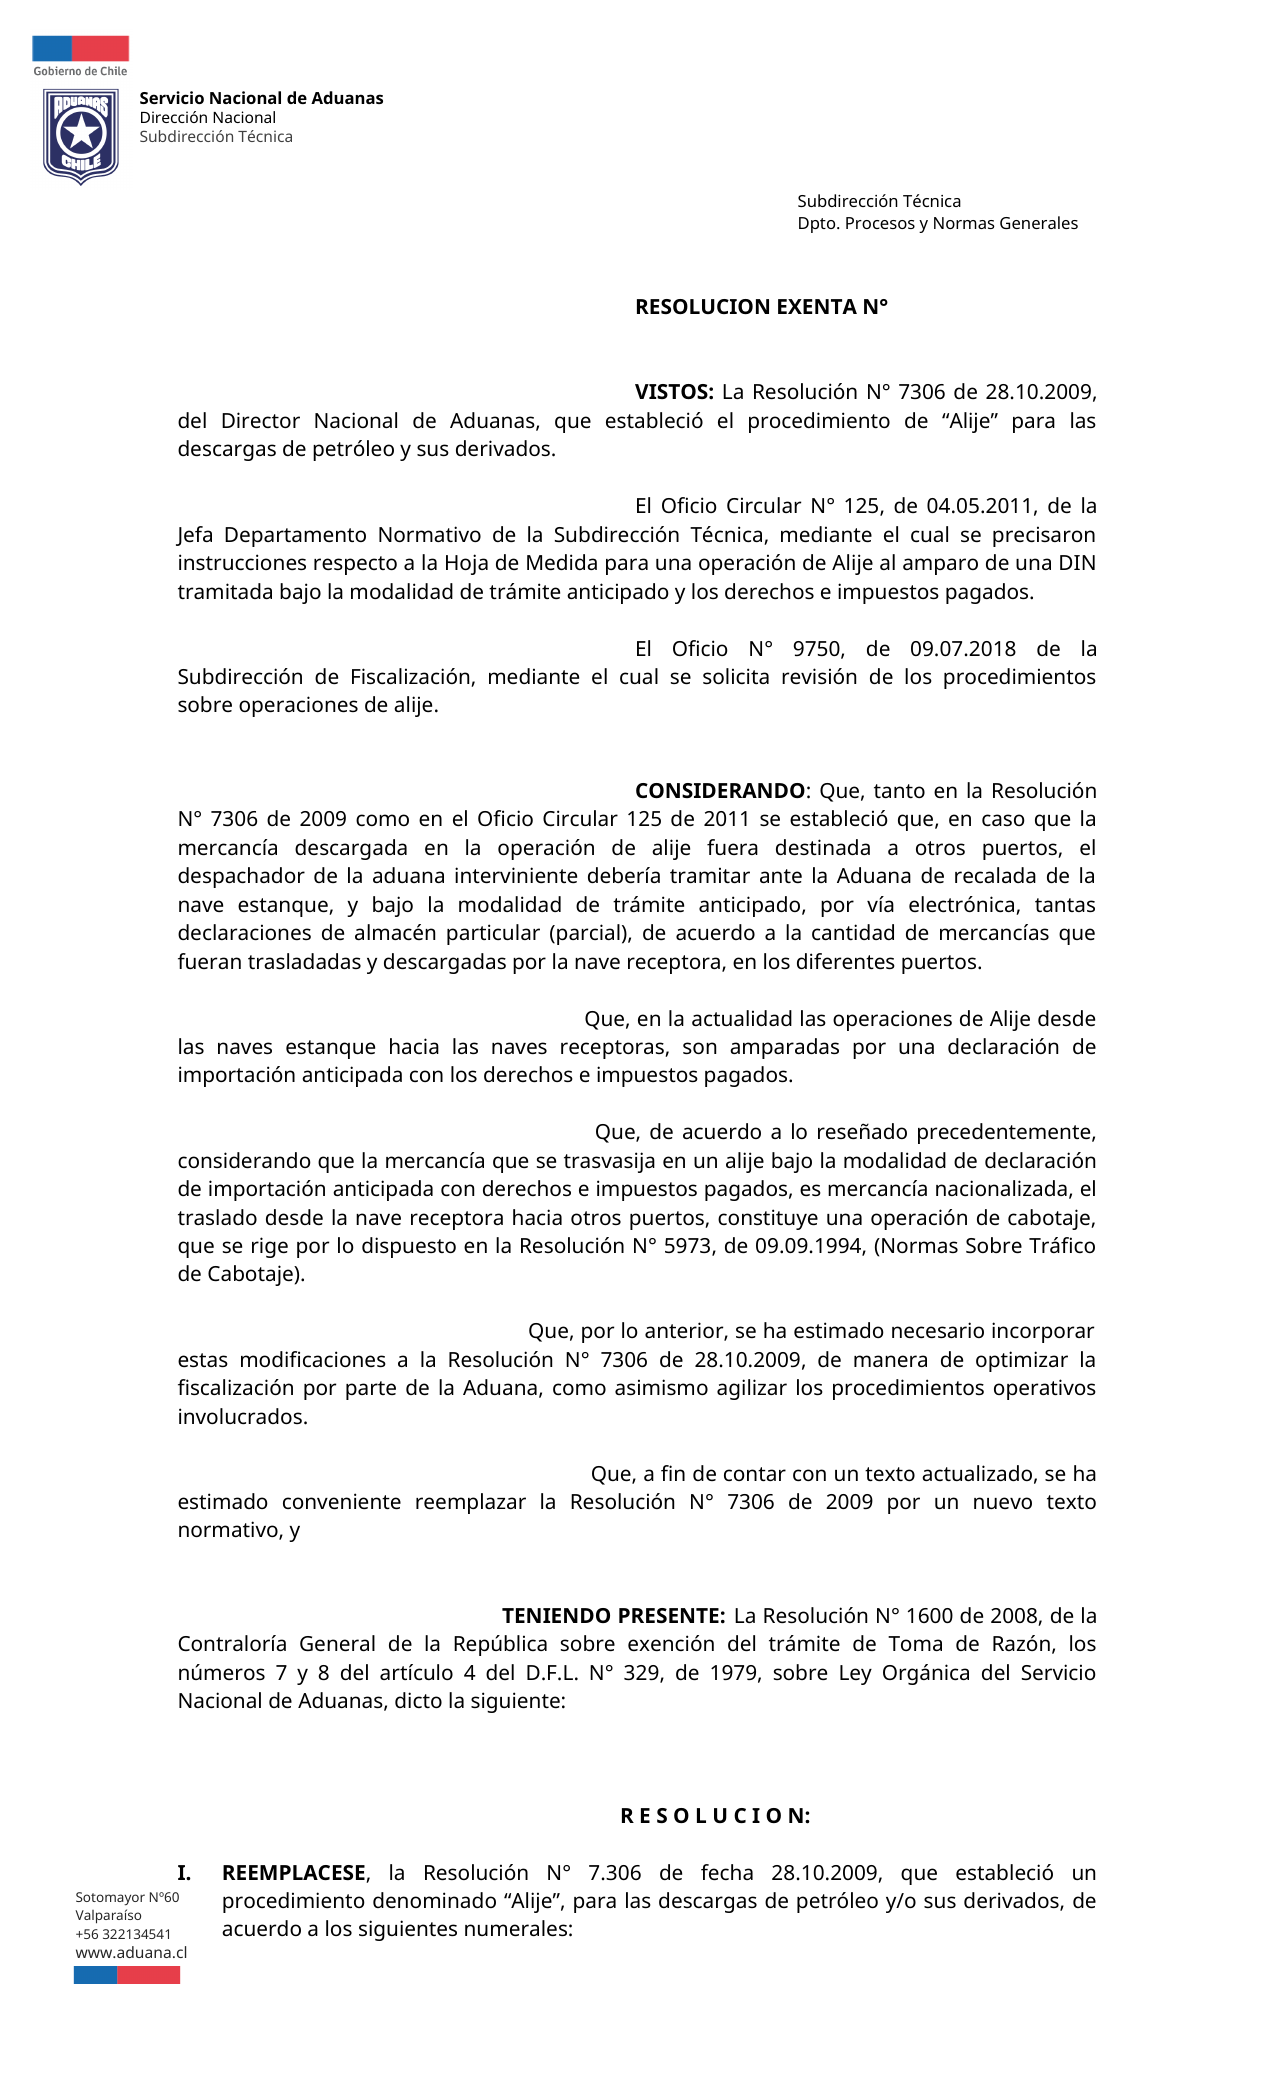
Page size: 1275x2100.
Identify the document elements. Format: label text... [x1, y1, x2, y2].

text El Oficio N° 9750, de 09.07.2018 de la Subdirección de Fiscalización, mediante el cual se solicita revisión de los procedimientos sobre operaciones de alije. [177, 634, 1098, 719]
text VISTOS: La Resolución N° 7306 de 28.10.2009, del Director Nacional de Aduanas, que estableció el procedimiento de “Alije” para las descargas de petróleo y sus derivados. [177, 378, 1098, 463]
text Subdirección Técnica [797, 189, 1098, 212]
text El Oficio Circular N° 125, de 04.05.2011, de la Jefa Departamento Normativo de la Subdirección Técnica, mediante el cual se precisaron instrucciones respecto a la Hoja de Medida para una operación de Alije al amparo de una DIN tramitada bajo la modalidad de trámite anticipado y los derechos e impuestos pagados. [177, 491, 1098, 605]
text Que, en la actualidad las operaciones de Alije desde las naves estanque hacia las naves receptoras, son amparadas por una declaración de importación anticipada con los derechos e impuestos pagados. [177, 1004, 1098, 1089]
text Que, de acuerdo a lo reseñado precedentemente, considerando que la mercancía que se trasvasija en un alije bajo la modalidad de declaración de importación anticipada con derechos e impuestos pagados, es mercancía nacionalizada, el traslado desde la nave receptora hacia otros puertos, constituye una operación de cabotaje, que se rige por lo dispuesto en la Resolución N° 5973, de 09.09.1994, (Normas Sobre Tráfico de Cabotaje). [177, 1117, 1098, 1288]
text RESOLUCION EXENTA N° [635, 292, 1098, 321]
text R E S O L U C I O N: [546, 1801, 1098, 1829]
text Dpto. Procesos y Normas Generales [797, 212, 1098, 234]
text TENIENDO PRESENTE: La Resolución N° 1600 de 2008, de la Contraloría General de la República sobre exención del trámite de Toma de Razón, los números 7 y 8 del artículo 4 del D.F.L. N° 329, de 1979, sobre Ley Orgánica del Servicio Nacional de Aduanas, dicto la siguiente: [177, 1601, 1098, 1715]
text Que, a fin de contar con un texto actualizado, se ha estimado conveniente reemplazar la Resolución N° 7306 de 2009 por un nuevo texto normativo, y [177, 1459, 1098, 1544]
text Que, por lo anterior, se ha estimado necesario incorporar estas modificaciones a la Resolución N° 7306 de 28.10.2009, de manera de optimizar la fiscalización por parte de la Aduana, como asimismo agilizar los procedimientos operativos involucrados. [177, 1316, 1098, 1430]
picture [73, 1966, 181, 1984]
picture [29, 29, 133, 190]
text CONSIDERANDO: Que, tanto en la Resolución N° 7306 de 2009 como en el Oficio Circular 125 de 2011 se estableció que, en caso que la mercancía descargada en la operación de alije fuera destinada a otros puertos, el despachador de la aduana interviniente debería tramitar ante la Aduana de recalada de la nave estanque, y bajo la modalidad de trámite anticipado, por vía electrónica, tantas declaraciones de almacén particular (parcial), de acuerdo a la cantidad de mercancías que fueran trasladadas y descargadas por la nave receptora, en los diferentes puertos. [177, 776, 1098, 975]
list REEMPLACESE, la Resolución N° 7.306 de fecha 28.10.2009, que estableció un procedimiento denominado “Alije”, para las descargas de petróleo y/o sus derivados, de acuerdo a los siguientes numerales: [177, 1858, 1098, 1943]
